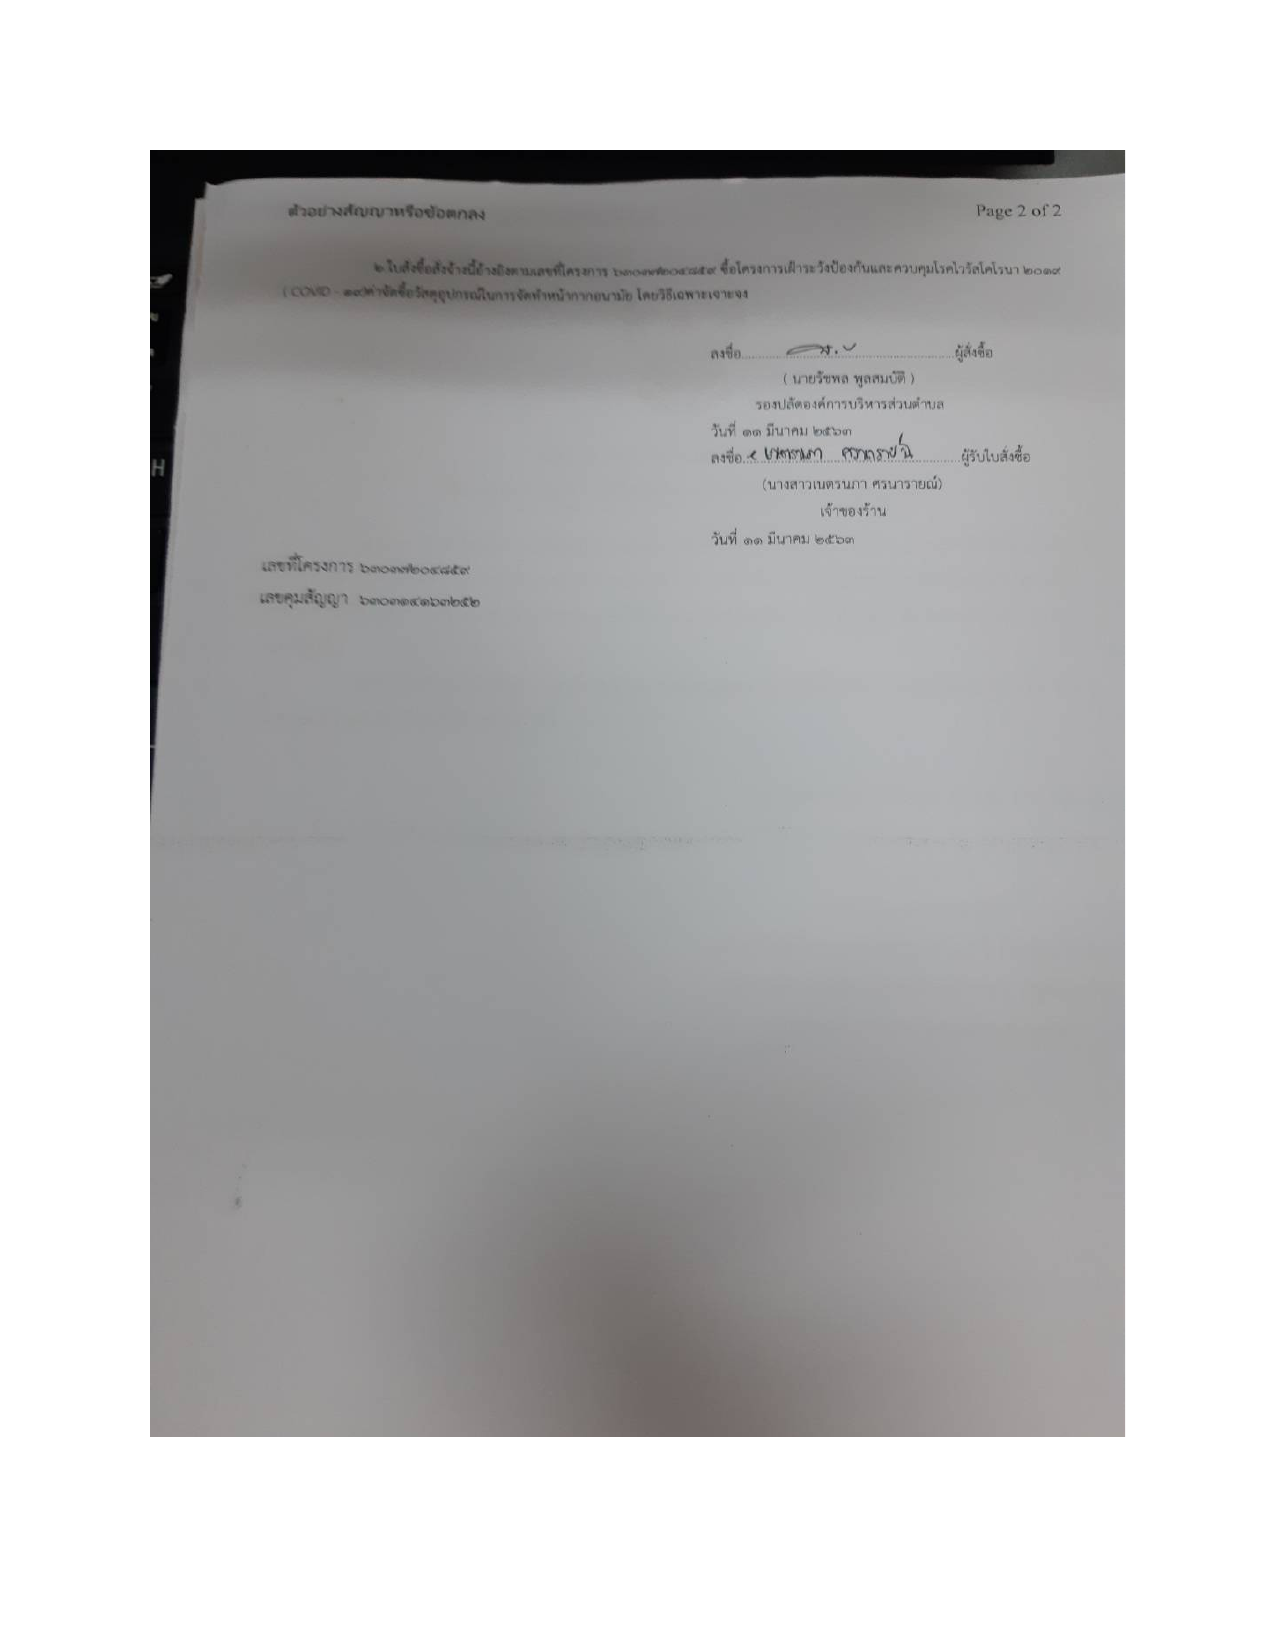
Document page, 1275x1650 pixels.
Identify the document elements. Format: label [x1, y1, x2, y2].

picture [150, 150, 1125, 1437]
